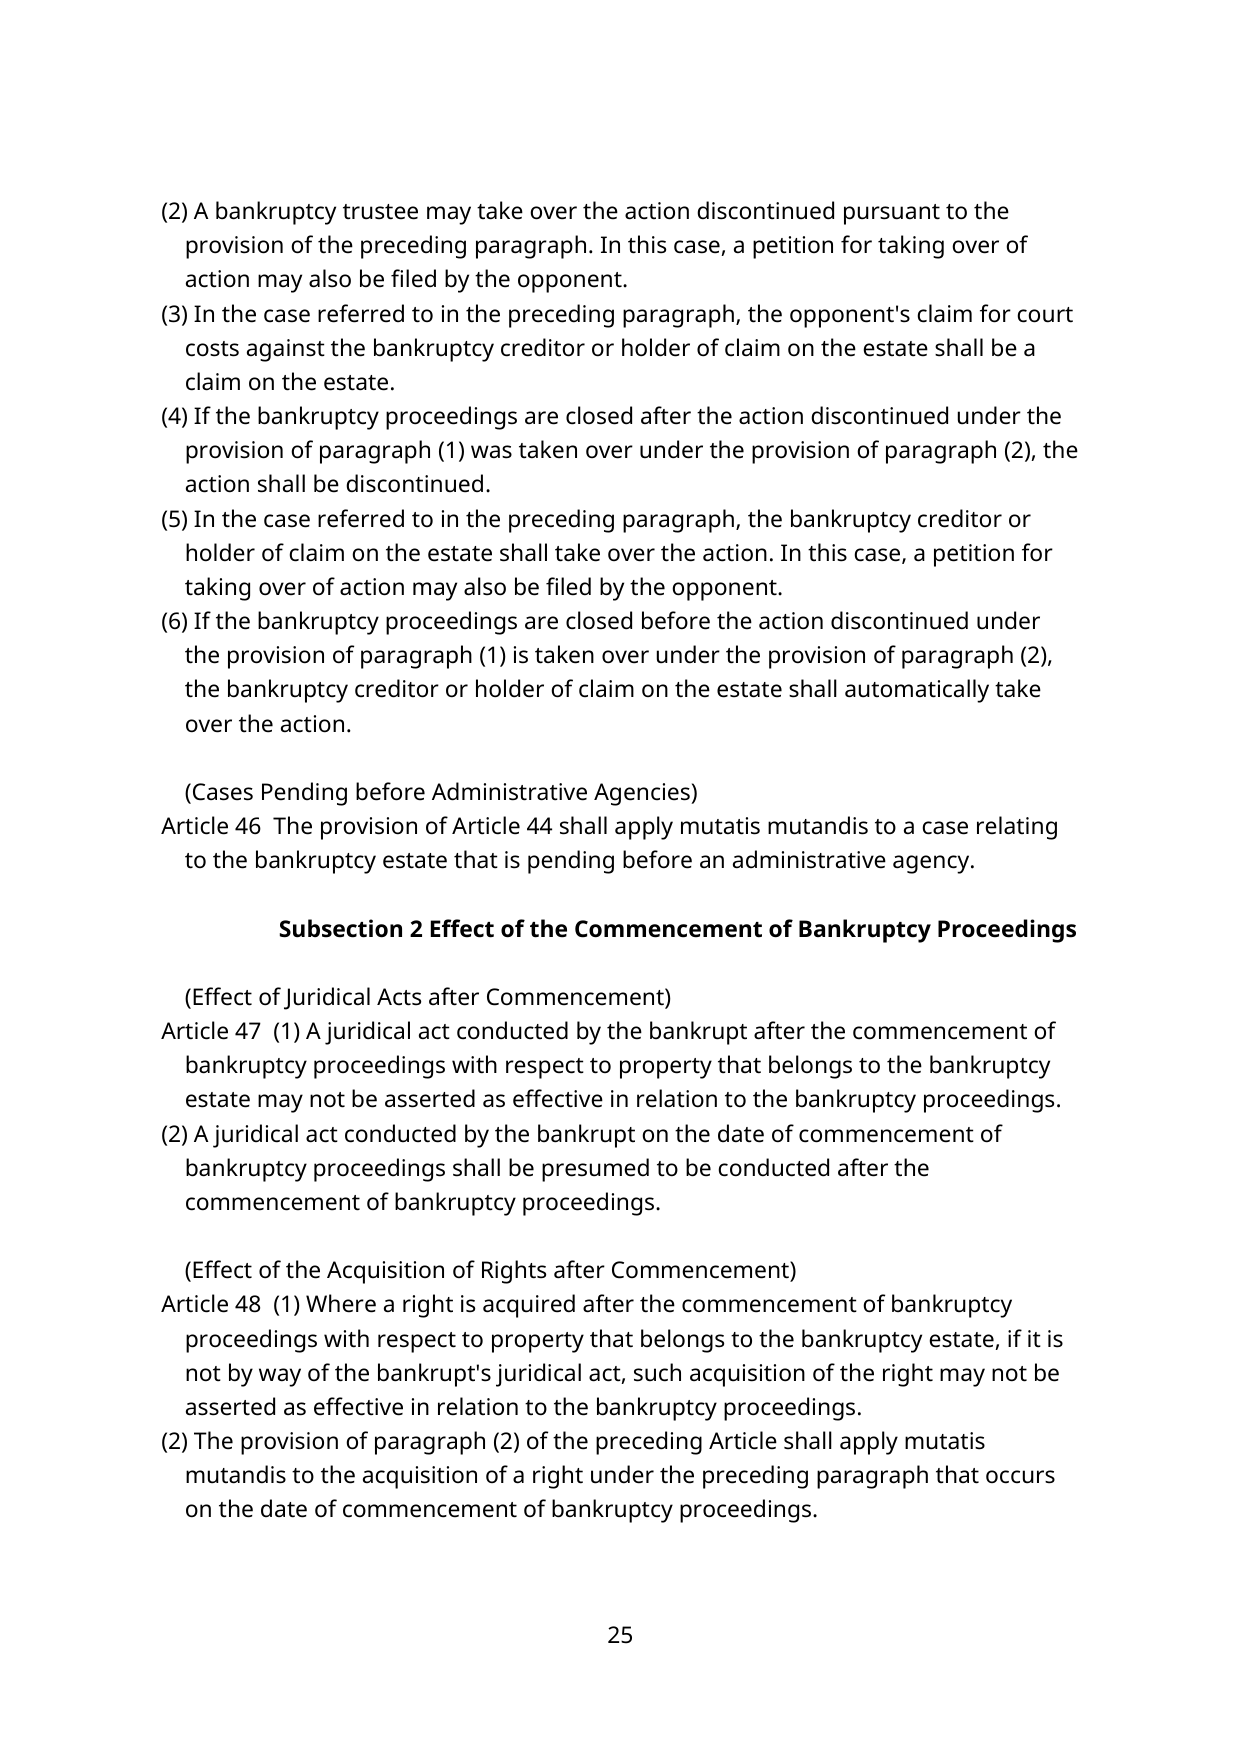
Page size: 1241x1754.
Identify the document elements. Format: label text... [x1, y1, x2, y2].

text (2) A bankruptcy trustee may take over the action discontinued pursuant to the provision of the preceding paragraph. In this case, a petition for taking over of action may also be filed by the opponent. [161, 194, 1079, 296]
text (Effect of Juridical Acts after Commencement) [184, 979, 1079, 1014]
text (2) The provision of paragraph (2) of the preceding Article shall apply mutatis mutandis to the acquisition of a right under the preceding paragraph that occurs on the date of commencement of bankruptcy proceedings. [161, 1424, 1079, 1526]
text (2) A juridical act conducted by the bankrupt on the date of commencement of bankruptcy proceedings shall be presumed to be conducted after the commencement of bankruptcy proceedings. [161, 1116, 1079, 1219]
text (Effect of the Acquisition of Rights after Commencement) [184, 1253, 1079, 1287]
text (4) If the bankruptcy proceedings are closed after the action discontinued under the provision of paragraph (1) was taken over under the provision of paragraph (2), the action shall be discontinued. [161, 399, 1079, 501]
text (3) In the case referred to in the preceding paragraph, the opponent's claim for court costs against the bankruptcy creditor or holder of claim on the estate shall be a claim on the estate. [161, 296, 1079, 399]
text (5) In the case referred to in the preceding paragraph, the bankruptcy creditor or holder of claim on the estate shall take over the action. In this case, a petition for taking over of action may also be filed by the opponent. [161, 501, 1079, 604]
text Subsection 2 Effect of the Commencement of Bankruptcy Proceedings [276, 911, 1079, 945]
text Article 47 (1) A juridical act conducted by the bankrupt after the commencement of bankruptcy proceedings with respect to property that belongs to the bankruptcy estate may not be asserted as effective in relation to the bankruptcy proceedings. [161, 1014, 1079, 1116]
text (6) If the bankruptcy proceedings are closed before the action discontinued under the provision of paragraph (1) is taken over under the provision of paragraph (2), the bankruptcy creditor or holder of claim on the estate shall automatically take over the action. [161, 604, 1079, 740]
text Article 48 (1) Where a right is acquired after the commencement of bankruptcy proceedings with respect to property that belongs to the bankruptcy estate, if it is not by way of the bankrupt's juridical act, such acquisition of the right may not be asserted as effective in relation to the bankruptcy proceedings. [161, 1287, 1079, 1424]
text (Cases Pending before Administrative Agencies) [184, 774, 1079, 809]
text Article 46 The provision of Article 44 shall apply mutatis mutandis to a case relating to the bankruptcy estate that is pending before an administrative agency. [161, 809, 1079, 877]
